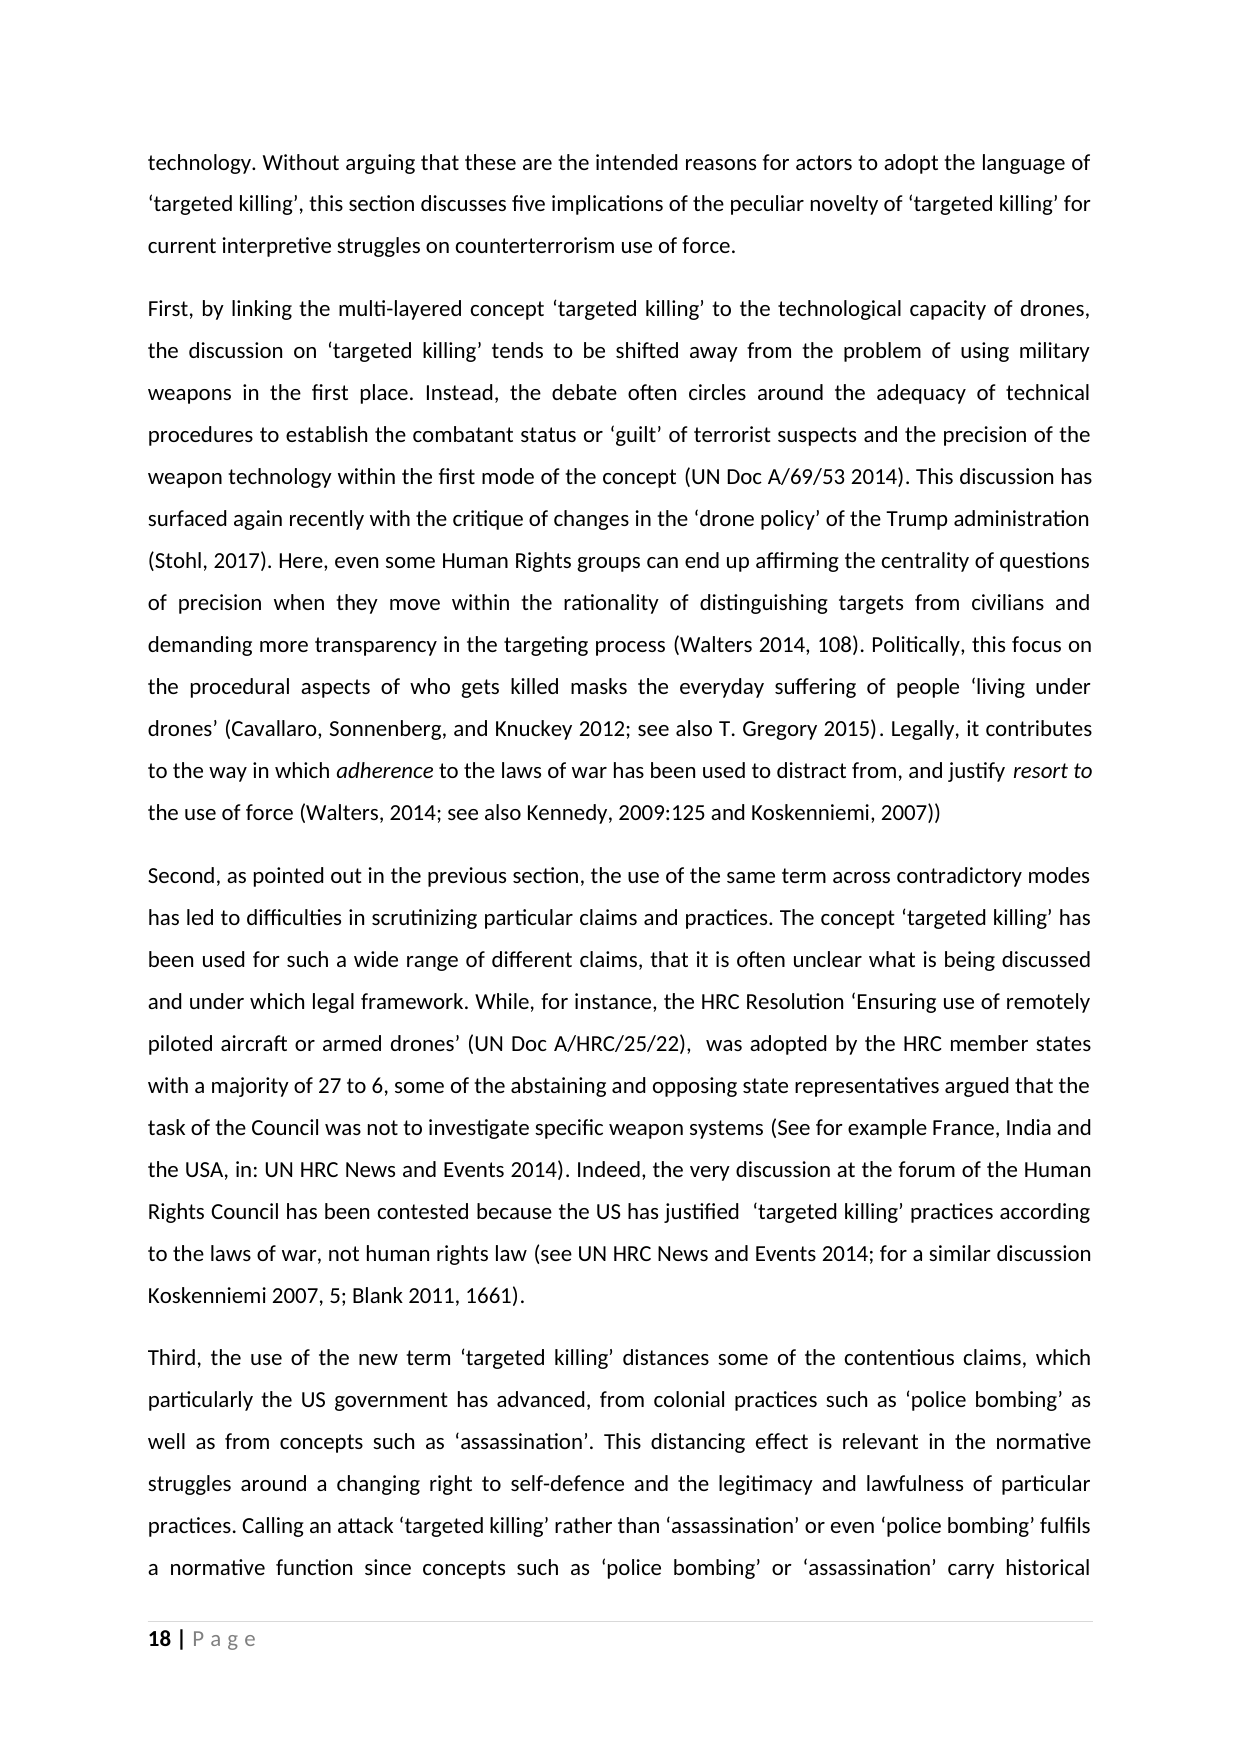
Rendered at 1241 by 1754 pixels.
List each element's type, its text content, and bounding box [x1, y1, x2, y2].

text Second, as pointed out in the previous section, the use of the same term across contradictory modes has led to difficulties in scrutinizing particular claims and practices. The concept ‘targeted killing’ has been used for such a wide range of different claims, that it is often unclear what is being discussed and under which legal framework. While, for instance, the HRC Resolution ‘Ensuring use of remotely piloted aircraft or armed drones’ (UN Doc A/HRC/25/22), was adopted by the HRC member states with a majority of 27 to 6, some of the abstaining and opposing state representatives argued that the task of the Council was not to investigate specific weapon systems (See for example France, India and the USA, in: UN HRC News and Events 2014). Indeed, the very discussion at the forum of the Human Rights Council has been contested because the US has justified ‘targeted killing’ practices according to the laws of war, not human rights law (see UN HRC News and Events 2014; for a similar discussion Koskenniemi 2007, 5; Blank 2011, 1661). [148, 861, 1093, 1309]
text First, by linking the multi-layered concept ‘targeted killing’ to the technological capacity of drones, the discussion on ‘targeted killing’ tends to be shifted away from the problem of using military weapons in the first place. Instead, the debate often circles around the adequacy of technical procedures to establish the combatant status or ‘guilt’ of terrorist suspects and the precision of the weapon technology within the first mode of the concept (UN Doc A/69/53 2014). This discussion has surfaced again recently with the critique of changes in the ‘drone policy’ of the Trump administration (Stohl, 2017). Here, even some Human Rights groups can end up affirming the centrality of questions of precision when they move within the rationality of distinguishing targets from civilians and demanding more transparency in the targeting process (Walters 2014, 108). Politically, this focus on the procedural aspects of who gets killed masks the everyday suffering of people ‘living under drones’ (Cavallaro, Sonnenberg, and Knuckey 2012; see also T. Gregory 2015). Legally, it contributes to the way in which adherence to the laws of war has been used to distract from, and justify resort to the use of force (Walters, 2014; see also Kennedy, 2009:125 and Koskenniemi, 2007)) [148, 294, 1093, 826]
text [148, 1343, 1093, 1581]
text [148, 148, 1093, 259]
